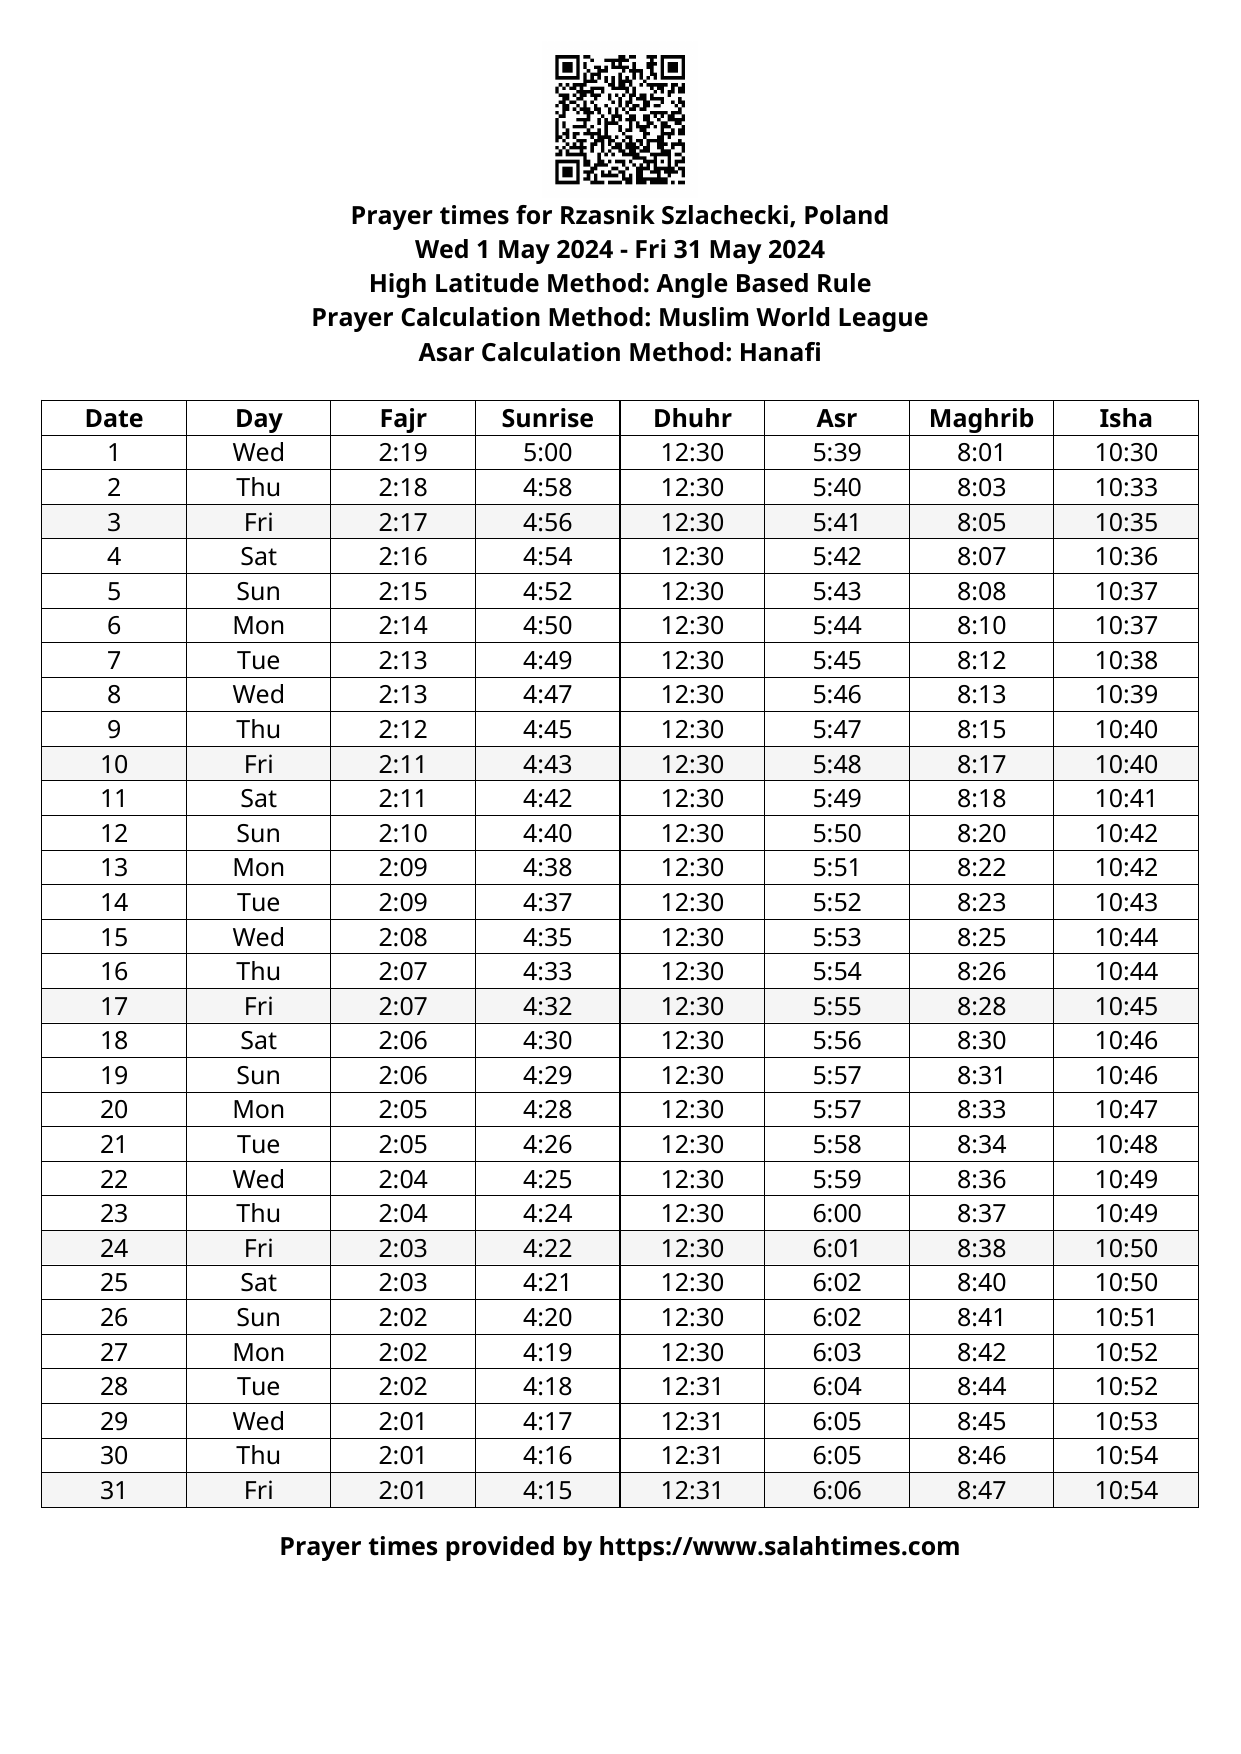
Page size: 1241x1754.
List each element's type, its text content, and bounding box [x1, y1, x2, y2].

table_cell 6:05 [765, 1439, 909, 1472]
table_cell 5:39 [765, 436, 909, 469]
table_cell Sat [187, 781, 330, 815]
table_cell 2:02 [331, 1335, 475, 1368]
table_cell 4 [42, 539, 186, 573]
table_cell 2:08 [331, 920, 475, 953]
table_cell 4:38 [476, 851, 619, 884]
table_cell Mon [187, 1335, 330, 1368]
table_cell 4:43 [476, 747, 619, 780]
table_cell 4:35 [476, 920, 619, 953]
table_cell 2:13 [331, 678, 475, 711]
table_cell 4:32 [476, 989, 619, 1022]
table_cell 12:30 [621, 505, 764, 538]
text Wed 1 May 2024 - Fri 31 May 2024 [42, 232, 1198, 266]
table_cell 5:45 [765, 643, 909, 677]
table_cell 6:00 [765, 1196, 909, 1230]
table_cell 4:21 [476, 1266, 619, 1299]
table_cell Fri [187, 747, 330, 780]
table_cell 5:54 [765, 954, 909, 988]
table_cell 5:47 [765, 712, 909, 746]
table_cell 10:36 [1054, 539, 1198, 573]
table_cell 2:19 [331, 436, 475, 469]
table_cell 5:57 [765, 1058, 909, 1092]
table_cell 10:37 [1054, 574, 1198, 607]
table_cell 2:06 [331, 1058, 475, 1092]
table_cell Mon [187, 1093, 330, 1126]
table_header Fajr [331, 401, 475, 434]
table_cell 3 [42, 505, 186, 538]
table_cell 12:30 [621, 678, 764, 711]
table_cell 5:57 [765, 1093, 909, 1126]
table_cell 8:33 [910, 1093, 1053, 1126]
table_cell 5:40 [765, 470, 909, 504]
table_cell 8:07 [910, 539, 1053, 573]
table_cell 12:30 [621, 1300, 764, 1334]
table_cell Tue [187, 885, 330, 919]
table_cell Thu [187, 954, 330, 988]
table_cell 10:39 [1054, 678, 1198, 711]
table_cell Sun [187, 816, 330, 849]
table_cell 4:29 [476, 1058, 619, 1092]
table_cell 12:31 [621, 1369, 764, 1403]
table_cell 13 [42, 851, 186, 884]
table_cell 4:15 [476, 1473, 619, 1507]
table_cell 8:44 [910, 1369, 1053, 1403]
table_cell 5:55 [765, 989, 909, 1022]
table_cell 2 [42, 470, 186, 504]
table_cell 8:10 [910, 609, 1053, 642]
table_cell 12:30 [621, 643, 764, 677]
table_cell 16 [42, 954, 186, 988]
table_cell 12:30 [621, 747, 764, 780]
table_cell 9 [42, 712, 186, 746]
table_cell 4:52 [476, 574, 619, 607]
table_cell 8:42 [910, 1335, 1053, 1368]
table_cell 4:54 [476, 539, 619, 573]
table_cell 2:02 [331, 1369, 475, 1403]
table_cell 10:47 [1054, 1093, 1198, 1126]
table_cell 4:25 [476, 1162, 619, 1195]
table_cell 12:30 [621, 574, 764, 607]
table_cell 2:01 [331, 1473, 475, 1507]
table_cell 12 [42, 816, 186, 849]
table_cell 8:46 [910, 1439, 1053, 1472]
table_header Dhuhr [621, 401, 764, 434]
table_cell Sat [187, 1024, 330, 1057]
table_cell 10:51 [1054, 1300, 1198, 1334]
table_cell 10:44 [1054, 920, 1198, 953]
table_cell 2:07 [331, 954, 475, 988]
table_cell 25 [42, 1266, 186, 1299]
table_cell 18 [42, 1024, 186, 1057]
table_cell 4:49 [476, 643, 619, 677]
table_cell Fri [187, 1231, 330, 1264]
table_cell 12:30 [621, 1335, 764, 1368]
table_cell 8:05 [910, 505, 1053, 538]
table_cell 10:46 [1054, 1058, 1198, 1092]
table_cell 5:52 [765, 885, 909, 919]
table_cell 8:45 [910, 1404, 1053, 1437]
table_cell 8:20 [910, 816, 1053, 849]
table_cell 10:50 [1054, 1266, 1198, 1299]
table_cell 5 [42, 574, 186, 607]
table_cell 29 [42, 1404, 186, 1437]
table_cell Sat [187, 1266, 330, 1299]
table_cell 21 [42, 1127, 186, 1161]
table_cell 12:30 [621, 851, 764, 884]
table_cell 10:54 [1054, 1439, 1198, 1472]
table_cell 4:28 [476, 1093, 619, 1126]
table_cell 10 [42, 747, 186, 780]
table_cell 8:01 [910, 436, 1053, 469]
table_cell 4:24 [476, 1196, 619, 1230]
table_cell Thu [187, 470, 330, 504]
table_cell 2:11 [331, 781, 475, 815]
table_cell 4:42 [476, 781, 619, 815]
table_cell Wed [187, 436, 330, 469]
table_cell 8 [42, 678, 186, 711]
table_cell 8:41 [910, 1300, 1053, 1334]
table_cell 11 [42, 781, 186, 815]
table_cell 26 [42, 1300, 186, 1334]
table_cell 12:30 [621, 1231, 764, 1264]
table_cell 2:01 [331, 1439, 475, 1472]
table_cell 8:17 [910, 747, 1053, 780]
table_cell 10:52 [1054, 1369, 1198, 1403]
table_cell Mon [187, 851, 330, 884]
table_cell 8:13 [910, 678, 1053, 711]
table_cell 8:40 [910, 1266, 1053, 1299]
table_cell 4:17 [476, 1404, 619, 1437]
table_cell 2:10 [331, 816, 475, 849]
table_cell 17 [42, 989, 186, 1022]
table_cell 5:43 [765, 574, 909, 607]
table_cell 5:53 [765, 920, 909, 953]
table_header Maghrib [910, 401, 1053, 434]
table_header Sunrise [476, 401, 619, 434]
table_cell 2:03 [331, 1231, 475, 1264]
table_cell 5:44 [765, 609, 909, 642]
table_cell 12:30 [621, 712, 764, 746]
table_cell 10:40 [1054, 712, 1198, 746]
table_cell 4:16 [476, 1439, 619, 1472]
table_cell 2:11 [331, 747, 475, 780]
table_cell 2:16 [331, 539, 475, 573]
table_cell 2:04 [331, 1196, 475, 1230]
table_cell 22 [42, 1162, 186, 1195]
table_cell 8:18 [910, 781, 1053, 815]
table_cell 6 [42, 609, 186, 642]
table_cell 12:30 [621, 436, 764, 469]
table_cell 8:31 [910, 1058, 1053, 1092]
table_cell 12:30 [621, 781, 764, 815]
table_cell Thu [187, 1196, 330, 1230]
table_cell Sun [187, 1058, 330, 1092]
table_cell 4:30 [476, 1024, 619, 1057]
table_cell 8:28 [910, 989, 1053, 1022]
table_cell 6:05 [765, 1404, 909, 1437]
text Prayer Calculation Method: Muslim World League [42, 300, 1198, 334]
table_cell 5:41 [765, 505, 909, 538]
table_header Isha [1054, 401, 1198, 434]
table_cell Wed [187, 678, 330, 711]
table_cell 8:12 [910, 643, 1053, 677]
table_cell 5:56 [765, 1024, 909, 1057]
table_cell 4:50 [476, 609, 619, 642]
table_cell 23 [42, 1196, 186, 1230]
table_cell 4:47 [476, 678, 619, 711]
table_cell 27 [42, 1335, 186, 1368]
table_cell 10:49 [1054, 1196, 1198, 1230]
table_cell 8:03 [910, 470, 1053, 504]
table_cell 1 [42, 436, 186, 469]
table_cell 4:19 [476, 1335, 619, 1368]
table_cell 2:13 [331, 643, 475, 677]
table_cell 19 [42, 1058, 186, 1092]
table_cell 2:12 [331, 712, 475, 746]
table_header Date [42, 401, 186, 434]
table_cell 10:53 [1054, 1404, 1198, 1437]
table_cell 4:33 [476, 954, 619, 988]
table_cell 4:58 [476, 470, 619, 504]
table_cell 4:56 [476, 505, 619, 538]
table_cell 12:30 [621, 954, 764, 988]
table_cell 10:40 [1054, 747, 1198, 780]
table_cell 12:31 [621, 1473, 764, 1507]
table_cell 4:18 [476, 1369, 619, 1403]
table_cell 12:31 [621, 1439, 764, 1472]
table_cell 6:03 [765, 1335, 909, 1368]
table_cell 8:36 [910, 1162, 1053, 1195]
table_cell 5:49 [765, 781, 909, 815]
table_cell 30 [42, 1439, 186, 1472]
table_cell 6:01 [765, 1231, 909, 1264]
table_cell 5:50 [765, 816, 909, 849]
table_cell 24 [42, 1231, 186, 1264]
table_cell 2:14 [331, 609, 475, 642]
table_cell 4:26 [476, 1127, 619, 1161]
text High Latitude Method: Angle Based Rule [42, 266, 1198, 300]
table_cell 10:33 [1054, 470, 1198, 504]
table_cell 10:43 [1054, 885, 1198, 919]
table_cell Wed [187, 1162, 330, 1195]
table_cell Wed [187, 920, 330, 953]
table_cell 12:30 [621, 1127, 764, 1161]
picture [542, 41, 699, 198]
table_cell 8:15 [910, 712, 1053, 746]
table_cell 10:45 [1054, 989, 1198, 1022]
table_cell 8:30 [910, 1024, 1053, 1057]
table_cell Thu [187, 1439, 330, 1472]
table_cell Fri [187, 505, 330, 538]
table_cell 14 [42, 885, 186, 919]
table_cell 10:44 [1054, 954, 1198, 988]
table_cell 10:42 [1054, 851, 1198, 884]
table_cell 2:09 [331, 851, 475, 884]
table_cell 10:54 [1054, 1473, 1198, 1507]
table_cell 6:02 [765, 1300, 909, 1334]
table_cell 4:45 [476, 712, 619, 746]
table_cell 7 [42, 643, 186, 677]
table_cell 5:51 [765, 851, 909, 884]
table_cell Sat [187, 539, 330, 573]
table_cell 10:52 [1054, 1335, 1198, 1368]
table_cell 10:30 [1054, 436, 1198, 469]
table_cell 10:38 [1054, 643, 1198, 677]
table_cell 2:05 [331, 1093, 475, 1126]
table_cell 2:18 [331, 470, 475, 504]
table_cell 31 [42, 1473, 186, 1507]
table_cell 12:30 [621, 1024, 764, 1057]
table_cell 12:30 [621, 539, 764, 573]
table_cell 12:30 [621, 920, 764, 953]
table_cell 2:15 [331, 574, 475, 607]
table_cell 10:42 [1054, 816, 1198, 849]
table_cell 10:41 [1054, 781, 1198, 815]
table_cell 8:25 [910, 920, 1053, 953]
table_cell 5:46 [765, 678, 909, 711]
table_cell Sun [187, 1300, 330, 1334]
table_cell 8:08 [910, 574, 1053, 607]
table_cell 4:20 [476, 1300, 619, 1334]
table_cell Fri [187, 989, 330, 1022]
table_cell 5:42 [765, 539, 909, 573]
table_cell 10:49 [1054, 1162, 1198, 1195]
table_cell 12:30 [621, 989, 764, 1022]
table_cell 8:34 [910, 1127, 1053, 1161]
table_cell 2:04 [331, 1162, 475, 1195]
table_cell 10:48 [1054, 1127, 1198, 1161]
table_header Day [187, 401, 330, 434]
table_cell Tue [187, 643, 330, 677]
table_header Asr [765, 401, 909, 434]
table_cell 6:04 [765, 1369, 909, 1403]
table_cell 5:00 [476, 436, 619, 469]
table_cell 8:38 [910, 1231, 1053, 1264]
table_cell Sun [187, 574, 330, 607]
table_cell 20 [42, 1093, 186, 1126]
table_cell 12:30 [621, 470, 764, 504]
text Asar Calculation Method: Hanafi [42, 334, 1198, 368]
table_cell 12:30 [621, 1093, 764, 1126]
table_cell 4:22 [476, 1231, 619, 1264]
table_cell Tue [187, 1127, 330, 1161]
table_cell 2:06 [331, 1024, 475, 1057]
table_cell 8:37 [910, 1196, 1053, 1230]
table_cell 5:58 [765, 1127, 909, 1161]
table_cell 12:30 [621, 816, 764, 849]
text Prayer times provided by https://www.salahtimes.com [42, 1528, 1198, 1563]
table_cell Mon [187, 609, 330, 642]
table_cell 5:59 [765, 1162, 909, 1195]
table_cell 2:17 [331, 505, 475, 538]
table_cell 10:46 [1054, 1024, 1198, 1057]
table_cell Wed [187, 1404, 330, 1437]
table_cell 15 [42, 920, 186, 953]
text Prayer times for Rzasnik Szlachecki, Poland [42, 198, 1198, 232]
table_cell 8:23 [910, 885, 1053, 919]
table_cell 10:50 [1054, 1231, 1198, 1264]
table_cell 6:02 [765, 1266, 909, 1299]
table_cell 28 [42, 1369, 186, 1403]
table_cell 8:47 [910, 1473, 1053, 1507]
table_cell 4:40 [476, 816, 619, 849]
table_cell 6:06 [765, 1473, 909, 1507]
table_cell 2:07 [331, 989, 475, 1022]
table_cell 12:30 [621, 1058, 764, 1092]
table_cell Thu [187, 712, 330, 746]
table_cell 2:01 [331, 1404, 475, 1437]
table_cell Fri [187, 1473, 330, 1507]
table_cell 10:37 [1054, 609, 1198, 642]
table_cell 8:26 [910, 954, 1053, 988]
table_cell 2:09 [331, 885, 475, 919]
table_cell 10:35 [1054, 505, 1198, 538]
table_cell 12:30 [621, 609, 764, 642]
table_cell 4:37 [476, 885, 619, 919]
table_cell Tue [187, 1369, 330, 1403]
table_cell 8:22 [910, 851, 1053, 884]
table_cell 12:30 [621, 1162, 764, 1195]
table_cell 2:03 [331, 1266, 475, 1299]
table_cell 5:48 [765, 747, 909, 780]
table_cell 12:31 [621, 1404, 764, 1437]
table_cell 12:30 [621, 1266, 764, 1299]
table_cell 2:05 [331, 1127, 475, 1161]
table_cell 12:30 [621, 1196, 764, 1230]
table_cell 12:30 [621, 885, 764, 919]
table_cell 2:02 [331, 1300, 475, 1334]
